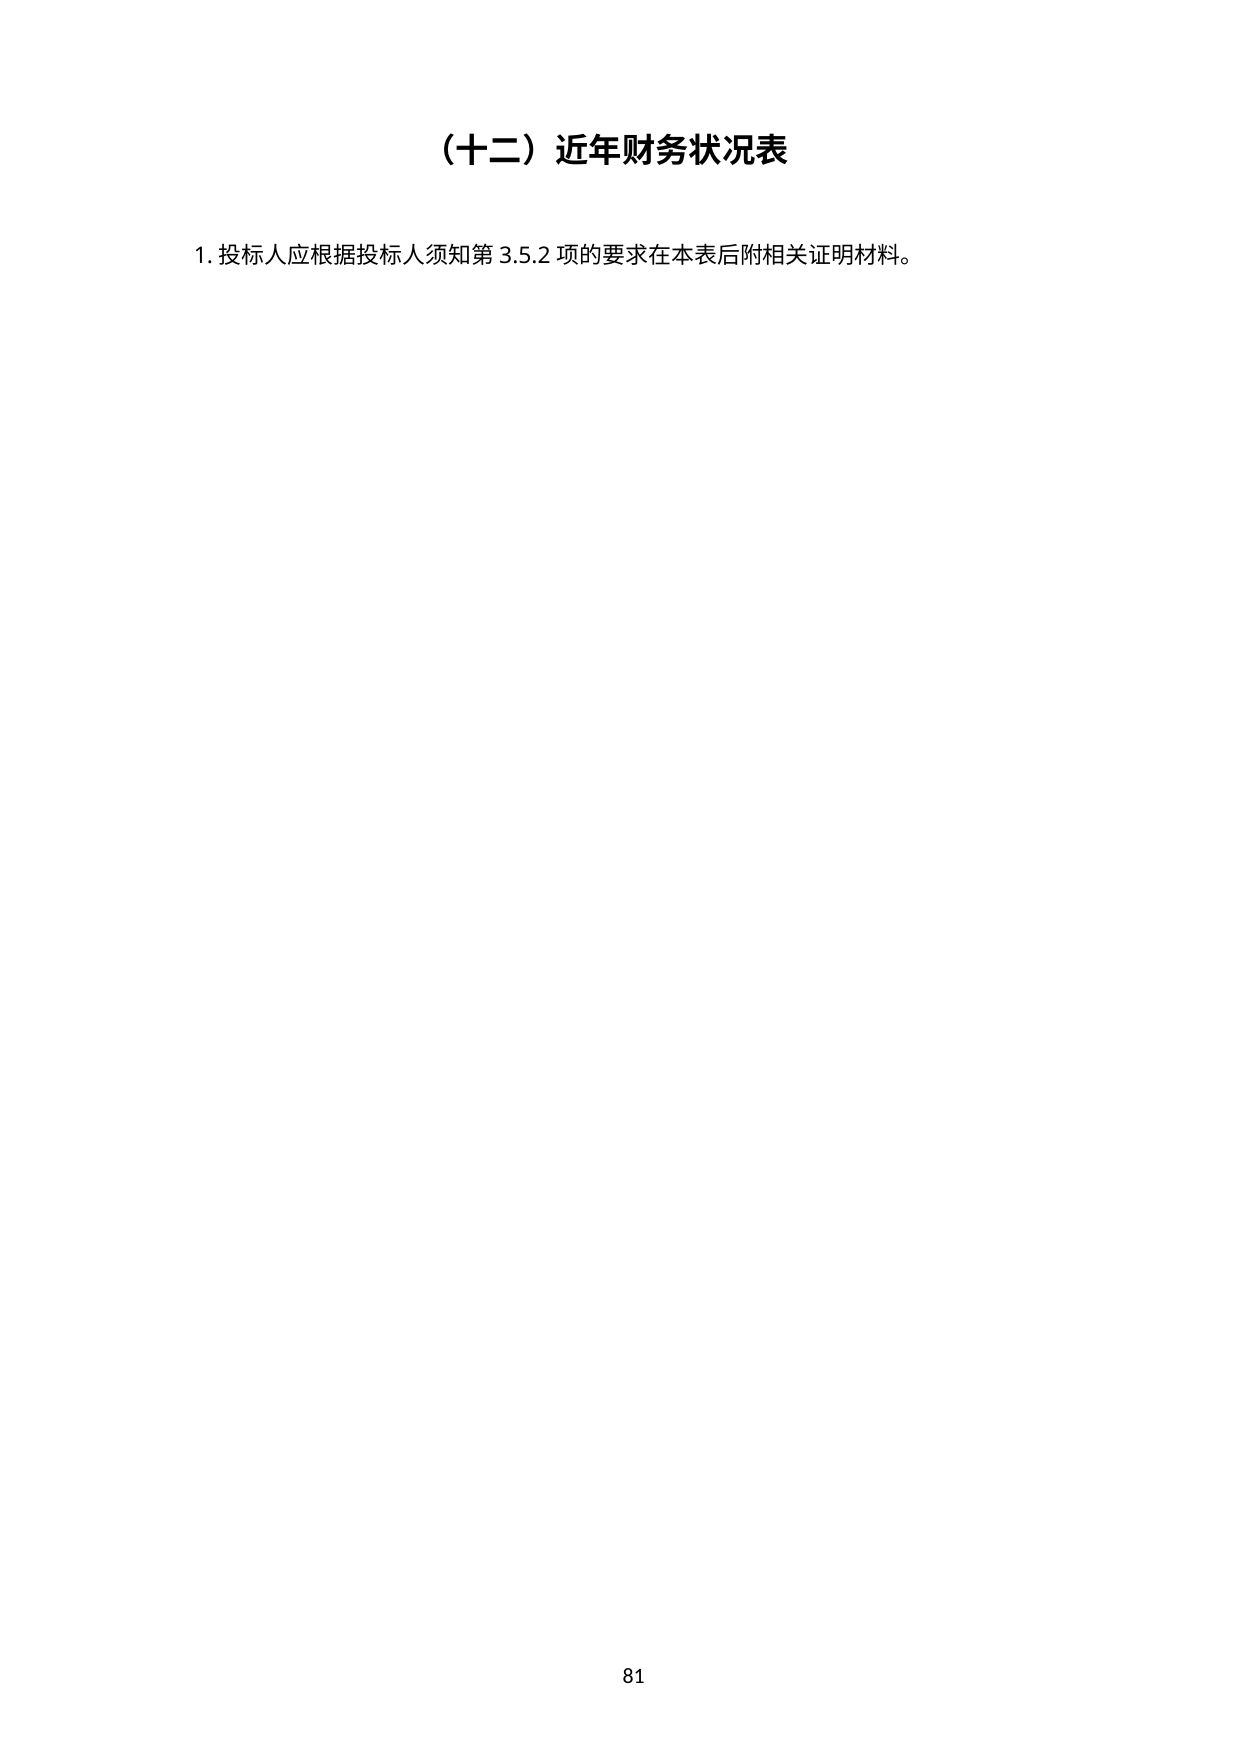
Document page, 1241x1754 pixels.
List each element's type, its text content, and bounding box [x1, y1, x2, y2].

text 1. 投标人应根据投标人须知第 3.5.2 项的要求在本表后附相关证明材料。 [148, 236, 1116, 270]
text （十二）近年财务状况表 [92, 124, 1118, 172]
